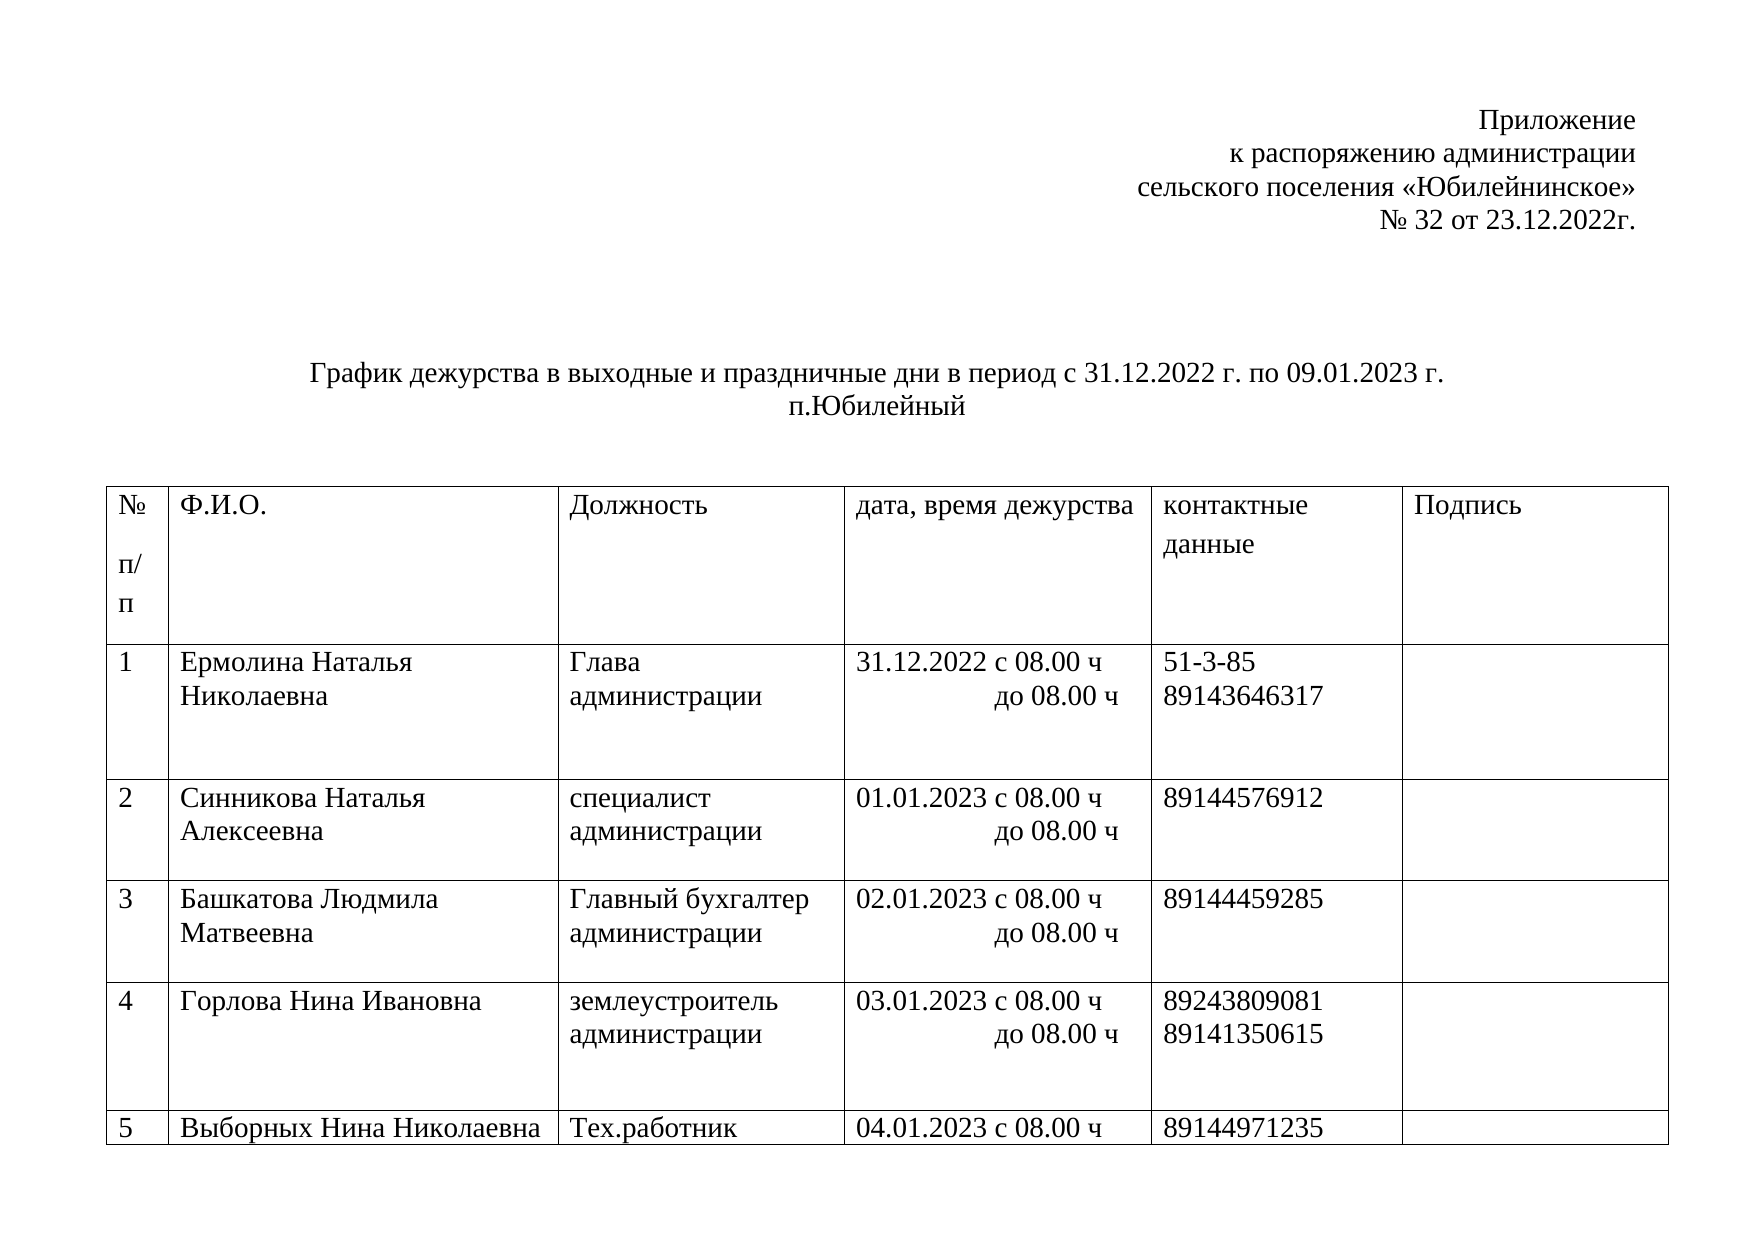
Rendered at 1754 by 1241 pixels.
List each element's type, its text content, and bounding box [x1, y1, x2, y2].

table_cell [559, 1111, 844, 1144]
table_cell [845, 1111, 1151, 1144]
table_cell [1403, 645, 1668, 779]
table_cell 3 [107, 881, 168, 982]
text График дежурства в выходные и праздничные дни в период с 31.12.2022 г. по 09.01.2023 г. [118, 355, 1636, 388]
table_cell Горлова Нина Ивановна [169, 983, 558, 1109]
table_cell специалист администрации [559, 780, 844, 880]
table_header Подпись [1403, 487, 1668, 643]
table_cell Башкатова Людмила Матвеевна [169, 881, 558, 982]
table_cell 89243809081 89141350615 [1152, 983, 1402, 1109]
table_header дата, время дежурства [845, 487, 1151, 643]
table_cell Главный бухгалтер администрации [559, 881, 844, 982]
table_cell 02.01.2023 с 08.00 ч до 08.00 ч [845, 881, 1151, 982]
text № 32 от 23.12.2022г. [1122, 202, 1636, 236]
table_cell [1403, 1111, 1668, 1144]
table_header Должность [559, 487, 844, 643]
table_cell [1403, 780, 1668, 880]
text к распоряжению администрации сельского поселения «Юбилейнинское» [1122, 135, 1636, 202]
table_header контактные данные [1152, 487, 1402, 643]
table_cell Ермолина Наталья Николаевна [169, 645, 558, 779]
table_cell 5 [107, 1111, 168, 1144]
table_cell 31.12.2022 с 08.00 ч до 08.00 ч [845, 645, 1151, 779]
text п.Юбилейный [118, 388, 1636, 422]
table_cell Глава администрации [559, 645, 844, 779]
table_cell Синникова Наталья Алексеевна [169, 780, 558, 880]
table_cell 03.01.2023 с 08.00 ч до 08.00 ч [845, 983, 1151, 1109]
table_cell 1 [107, 645, 168, 779]
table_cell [169, 1111, 558, 1144]
table_cell 89144971235 [1152, 1111, 1402, 1144]
table_cell 4 [107, 983, 168, 1109]
table_cell 51-3-85 89143646317 [1152, 645, 1402, 779]
table_cell [1403, 881, 1668, 982]
table_cell [1403, 983, 1668, 1109]
table_cell 89144576912 [1152, 780, 1402, 880]
table_header Ф.И.О. [169, 487, 558, 643]
table_header № п/п [107, 487, 168, 643]
table_cell 89144459285 [1152, 881, 1402, 982]
text Приложение [1122, 74, 1636, 135]
table_cell землеустроитель администрации [559, 983, 844, 1109]
table_cell 01.01.2023 с 08.00 ч до 08.00 ч [845, 780, 1151, 880]
table_cell 2 [107, 780, 168, 880]
